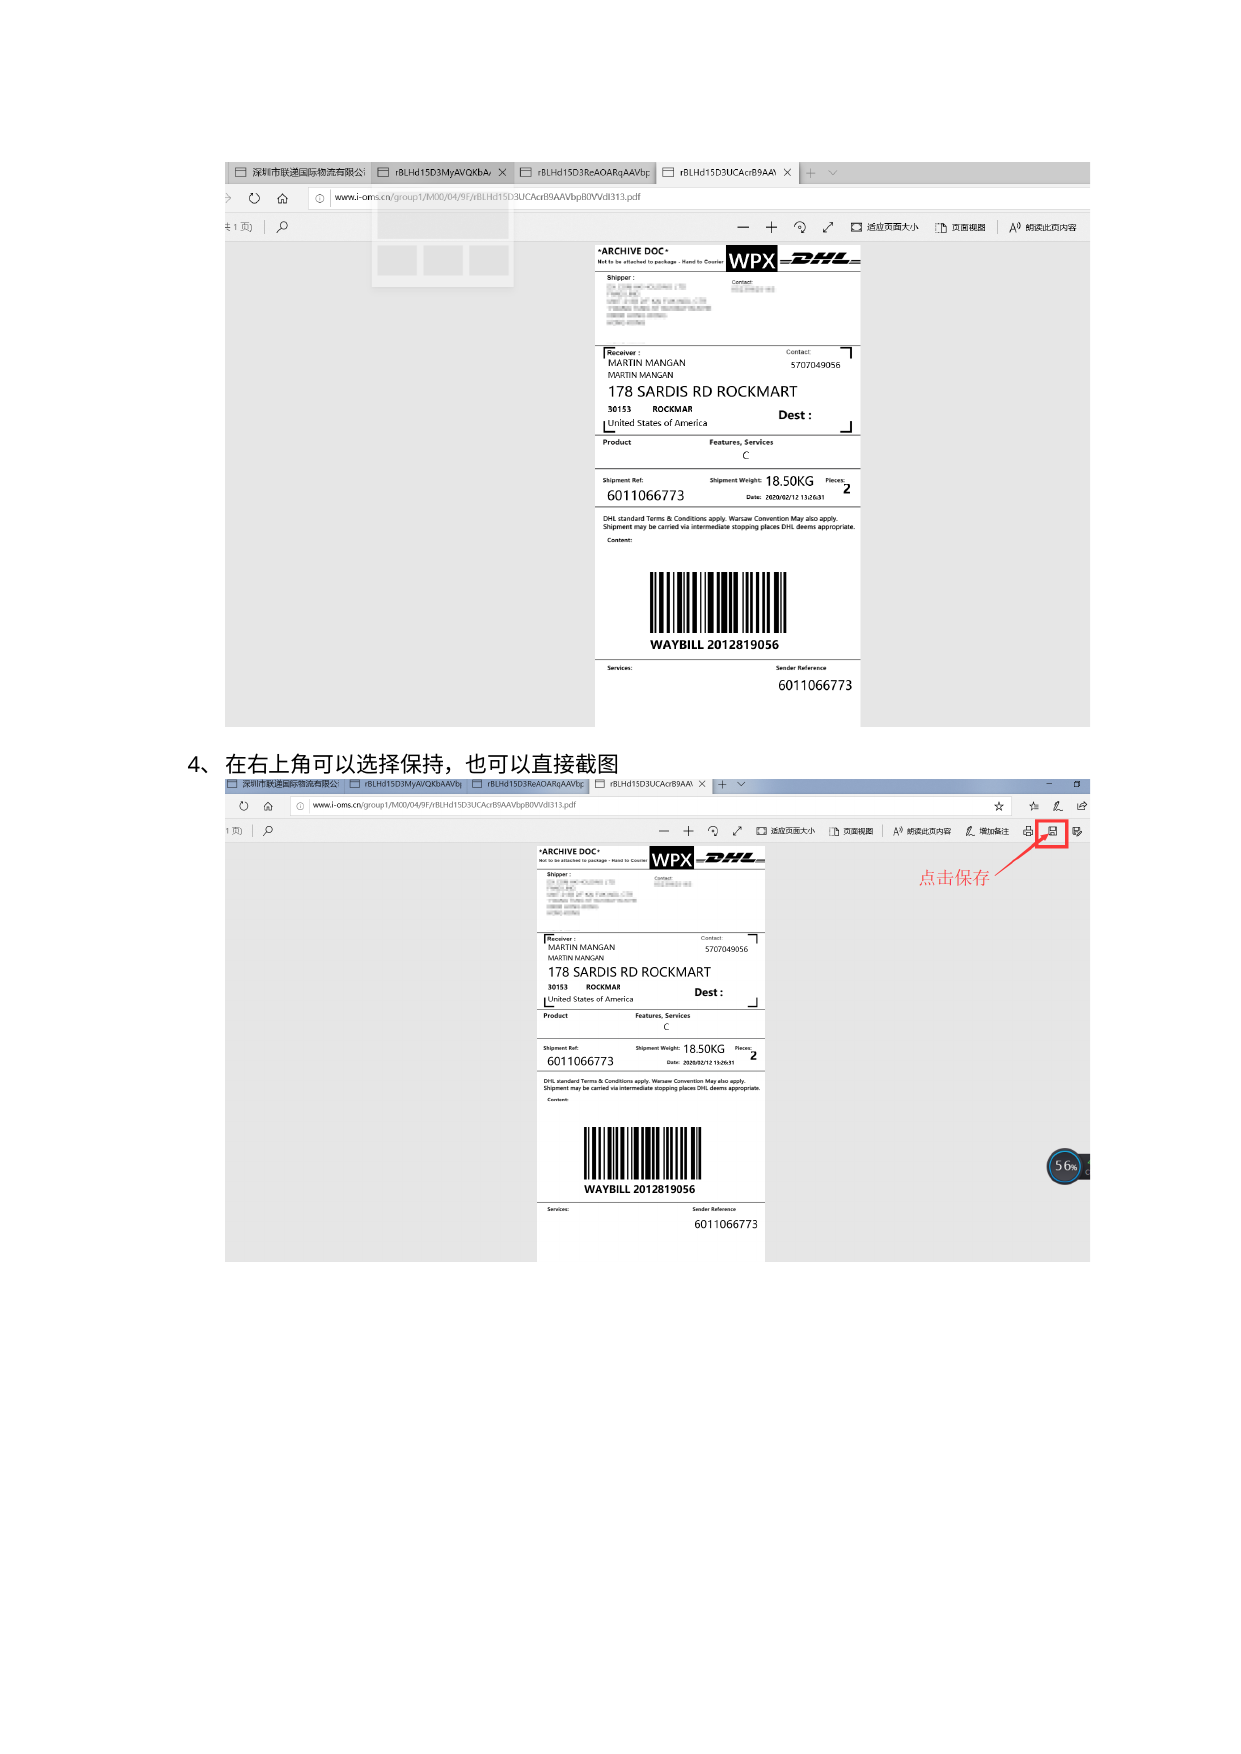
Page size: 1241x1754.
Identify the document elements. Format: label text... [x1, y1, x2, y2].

picture [225, 162, 1091, 727]
list 在右上角可以选择保持，也可以直接截图 [187, 747, 1053, 779]
picture [225, 779, 1091, 1262]
